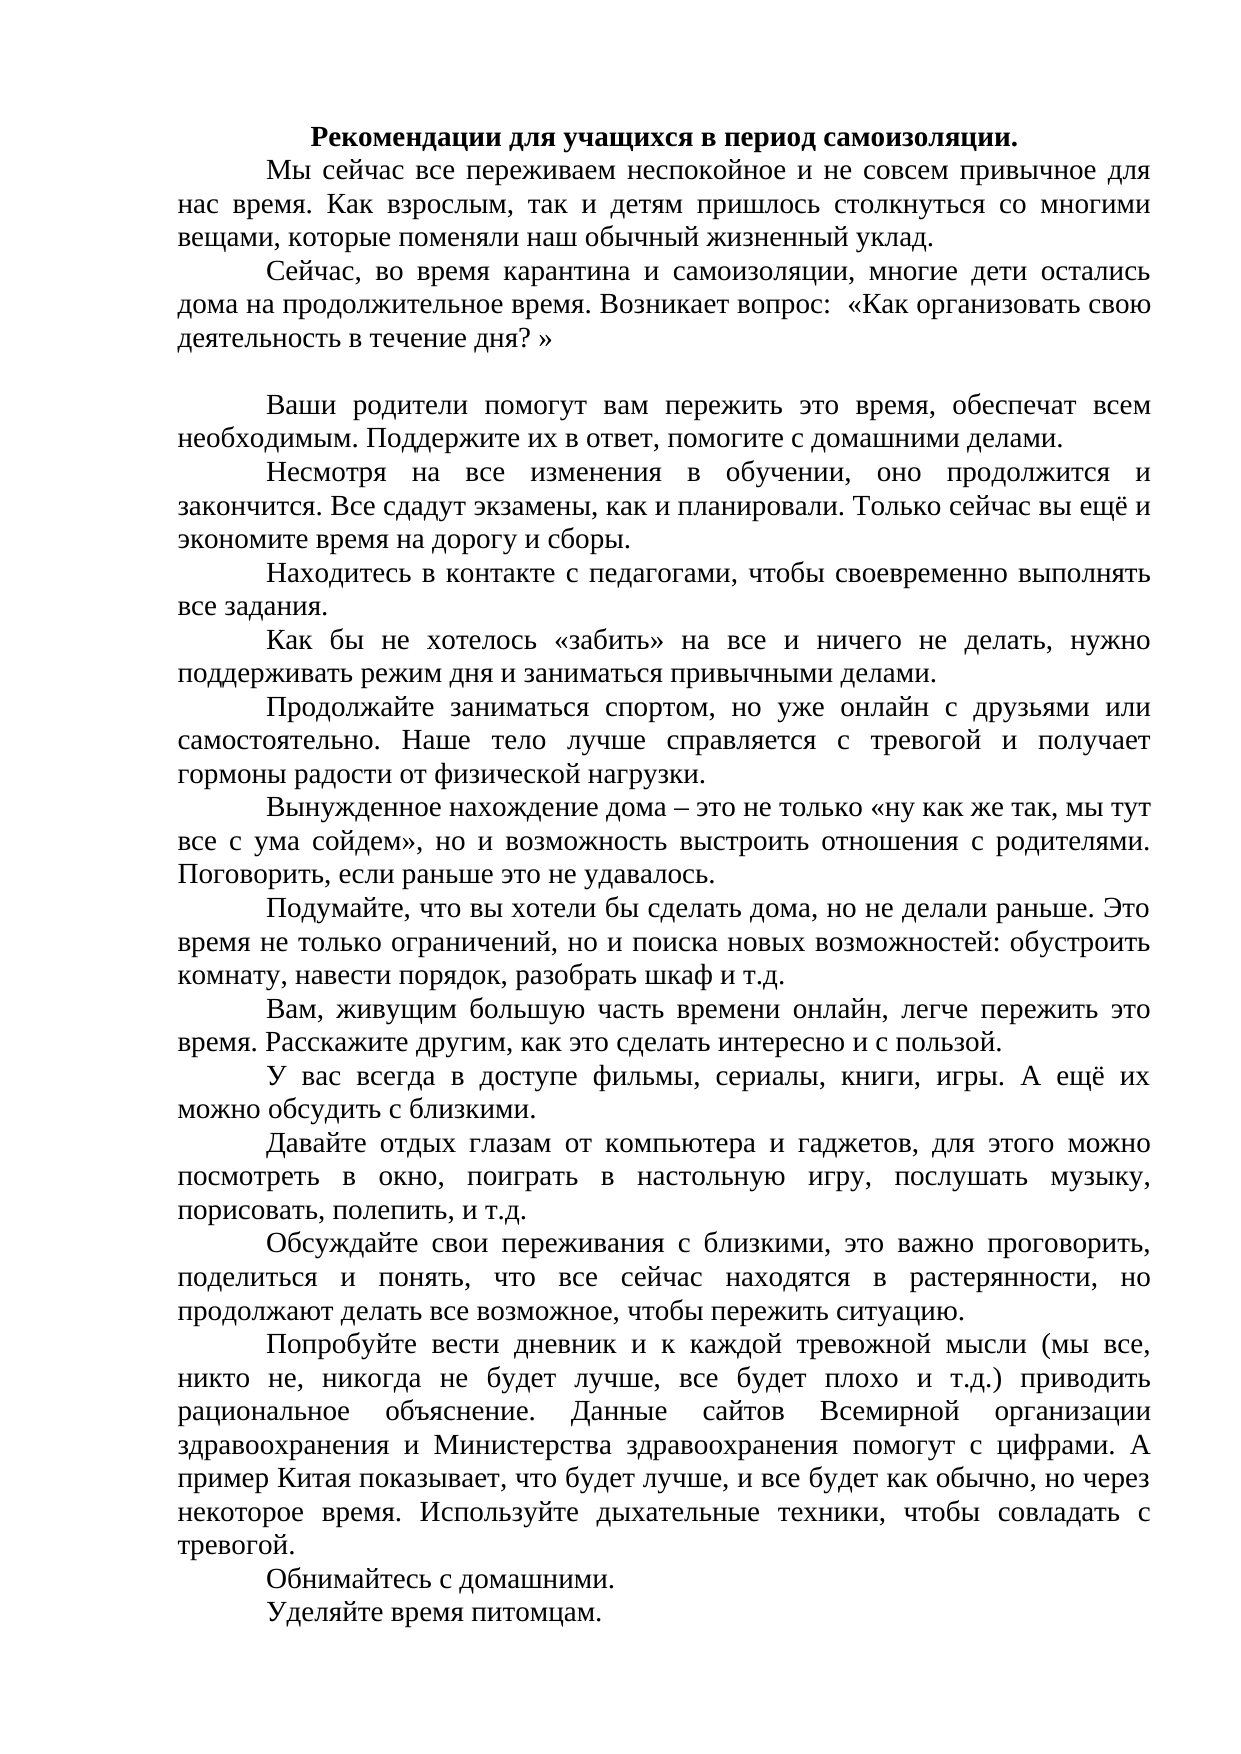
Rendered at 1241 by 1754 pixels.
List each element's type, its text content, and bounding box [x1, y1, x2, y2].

text Уделяйте время питомцам. [177, 1594, 1152, 1628]
text Несмотря на все изменения в обучении, оно продолжится и закончится. Все сдадут экзамены, как и планировали. Только сейчас вы ещё и экономите время на дорогу и сборы. [177, 454, 1152, 555]
text Как бы не хотелось «забить» на все и ничего не делать, нужно поддерживать режим дня и заниматься привычными делами. [177, 622, 1152, 689]
text Обнимайтесь с домашними. [177, 1561, 1152, 1594]
text Рекомендации для учащихся в период самоизоляции. [177, 118, 1152, 152]
text Сейчас, во время карантина и самоизоляции, многие дети остались дома на продолжительное время. Возникает вопрос: «Как организовать свою деятельность в течение дня? » [177, 253, 1152, 353]
text Давайте отдых глазам от компьютера и гаджетов, для этого можно посмотреть в окно, поиграть в настольную игру, послушать музыку, порисовать, полепить, и т.д. [177, 1125, 1152, 1226]
text Подумайте, что вы хотели бы сделать дома, но не делали раньше. Это время не только ограничений, но и поиска новых возможностей: обустроить комнату, навести порядок, разобрать шкаф и т.д. [177, 890, 1152, 991]
text Попробуйте вести дневник и к каждой тревожной мысли (мы все, никто не, никогда не будет лучше, все будет плохо и т.д.) приводить рациональное объяснение. Данные сайтов Всемирной организации здравоохранения и Министерства здравоохранения помогут с цифрами. А пример Китая показывает, что будет лучше, и все будет как обычно, но через некоторое время. Используйте дыхательные техники, чтобы совладать с тревогой. [177, 1326, 1152, 1561]
text У вас всегда в доступе фильмы, сериалы, книги, игры. А ещё их можно обсудить с близкими. [177, 1058, 1152, 1125]
text Находитесь в контакте с педагогами, чтобы своевременно выполнять все задания. [177, 555, 1152, 622]
text Обсуждайте свои переживания с близкими, это важно проговорить, поделиться и понять, что все сейчас находятся в растерянности, но продолжают делать все возможное, чтобы пережить ситуацию. [177, 1226, 1152, 1326]
text Вам, живущим большую часть времени онлайн, легче пережить это время. Расскажите другим, как это сделать интересно и с пользой. [177, 991, 1152, 1058]
text Мы сейчас все переживаем неспокойное и не совсем привычное для нас время. Как взрослым, так и детям пришлось столкнуться со многими вещами, которые поменяли наш обычный жизненный уклад. [177, 152, 1152, 253]
text Продолжайте заниматься спортом, но уже онлайн с друзьями или самостоятельно. Наше тело лучше справляется с тревогой и получает гормоны радости от физической нагрузки. [177, 689, 1152, 789]
text Ваши родители помогут вам пережить это время, обеспечат всем необходимым. Поддержите их в ответ, помогите с домашними делами. [177, 387, 1152, 454]
text Вынужденное нахождение дома – это не только «ну как же так, мы тут все с ума сойдем», но и возможность выстроить отношения с родителями. Поговорить, если раньше это не удавалось. [177, 789, 1152, 890]
